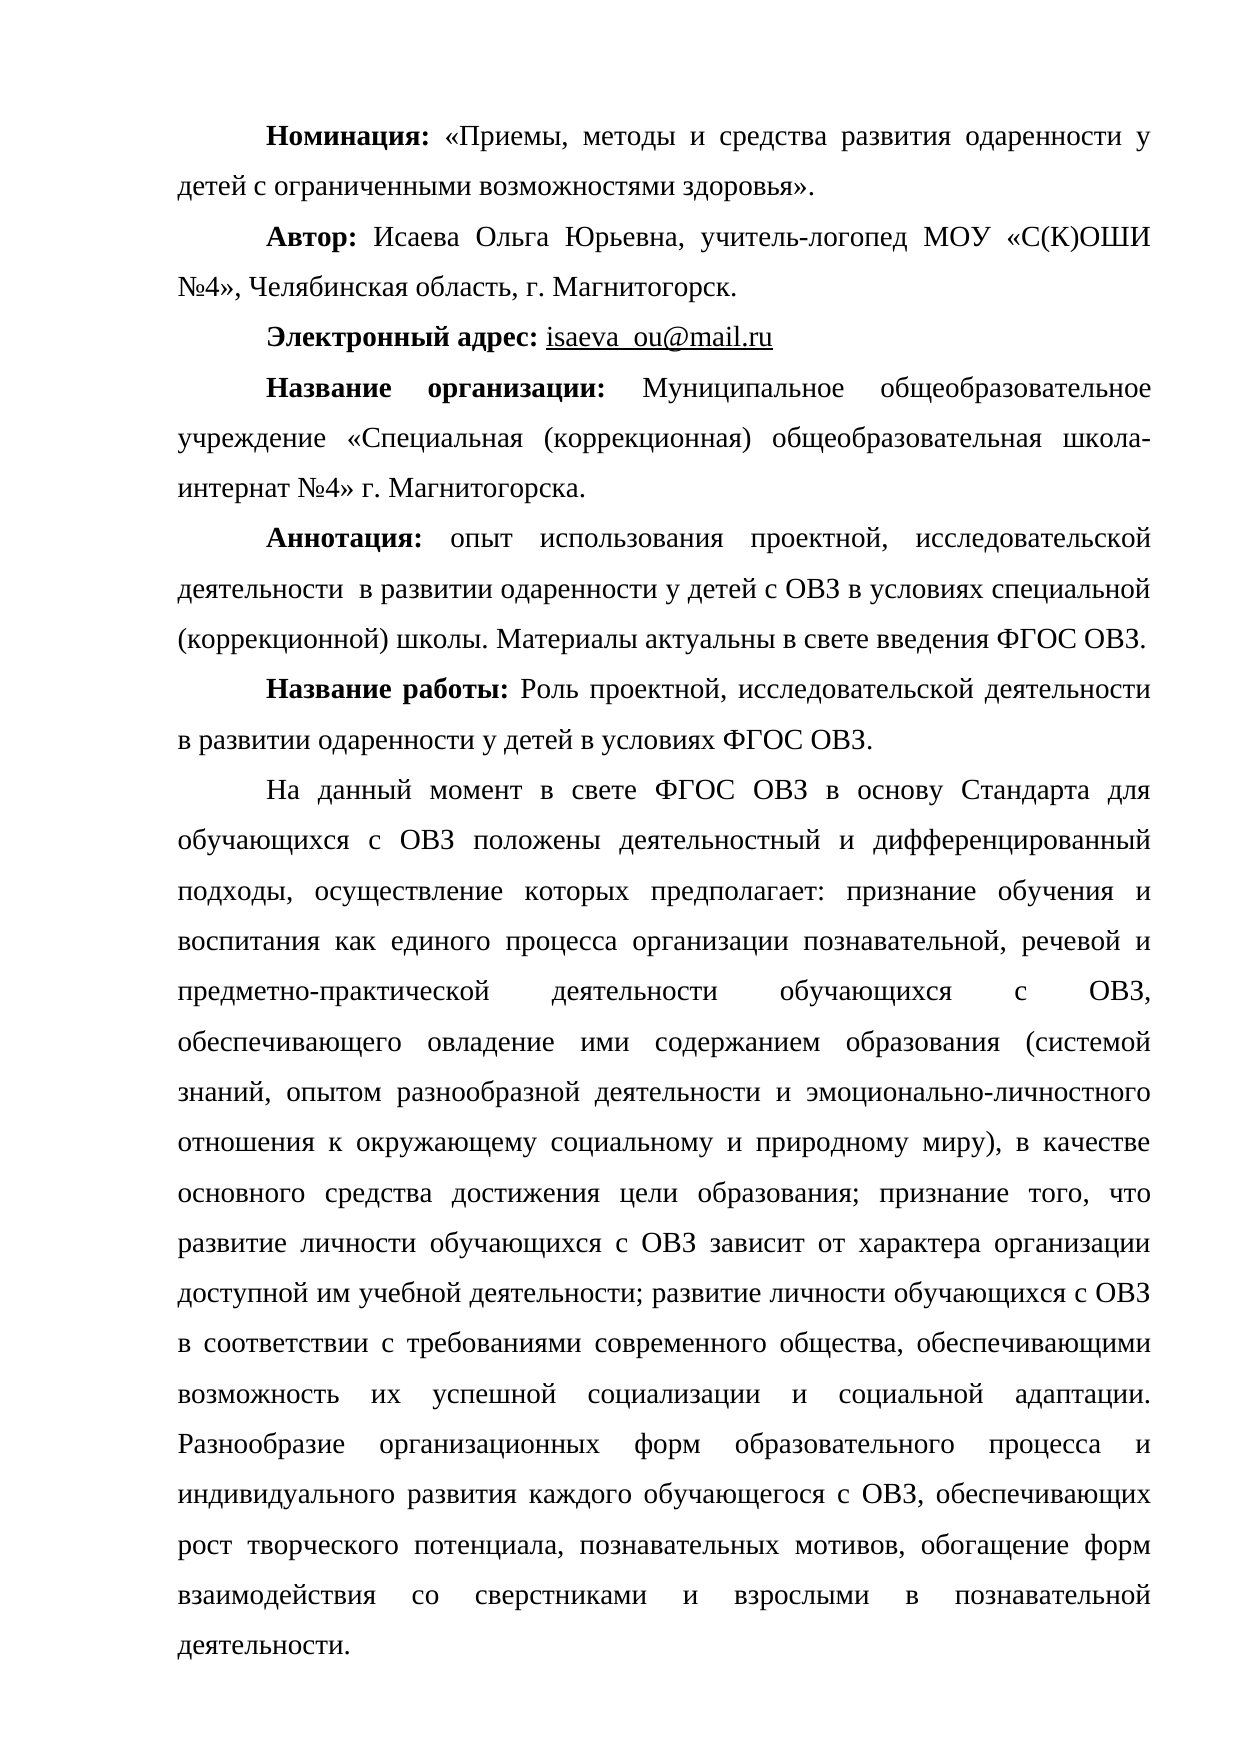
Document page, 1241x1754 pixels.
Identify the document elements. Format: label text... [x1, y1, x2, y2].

text Аннотация: опыт использования проектной, исследовательской деятельности в развитии одаренности у детей с ОВЗ в условиях специальной (коррекционной) школы. Материалы актуальны в свете введения ФГОС ОВЗ. [177, 521, 1152, 655]
text На данный момент в свете ФГОС ОВЗ в основу Стандарта для обучающихся с ОВЗ положены деятельностный и дифференцированный подходы, осуществление которых предполагает: признание обучения и воспитания как единого процесса организации познавательной, речевой и предметно-практической деятельности обучающихся с ОВЗ, обеспечивающего овладение ими содержанием образования (системой знаний, опытом разнообразной деятельности и эмоционально-личностного отношения к окружающему социальному и природному миру), в качестве основного средства достижения цели образования; признание того, что развитие личности обучающихся с ОВЗ зависит от характера организации доступной им учебной деятельности; развитие личности обучающихся с ОВЗ в соответствии с требованиями современного общества, обеспечивающими возможность их успешной социализации и социальной адаптации. Разнообразие организационных форм образовательного процесса и индивидуального развития каждого обучающегося с ОВЗ, обеспечивающих рост творческого потенциала, познавательных мотивов, обогащение форм взаимодействия со сверстниками и взрослыми в познавательной деятельности. [177, 772, 1152, 1661]
text Электронный адрес: isaeva_ou@mail.ru [177, 319, 1152, 353]
text Название организации: Муниципальное общеобразовательное учреждение «Специальная (коррекционная) общеобразовательная школа-интернат №4» г. Магнитогорска. [177, 370, 1152, 504]
text Название работы: Роль проектной, исследовательской деятельности в развитии одаренности у детей в условиях ФГОС ОВЗ. [177, 672, 1152, 755]
text Номинация: «Приемы, методы и средства развития одаренности у детей с ограниченными возможностями здоровья». [177, 118, 1152, 202]
text Автор: Исаева Ольга Юрьевна, учитель-логопед МОУ «С(К)ОШИ №4», Челябинская область, г. Магнитогорск. [177, 219, 1152, 303]
